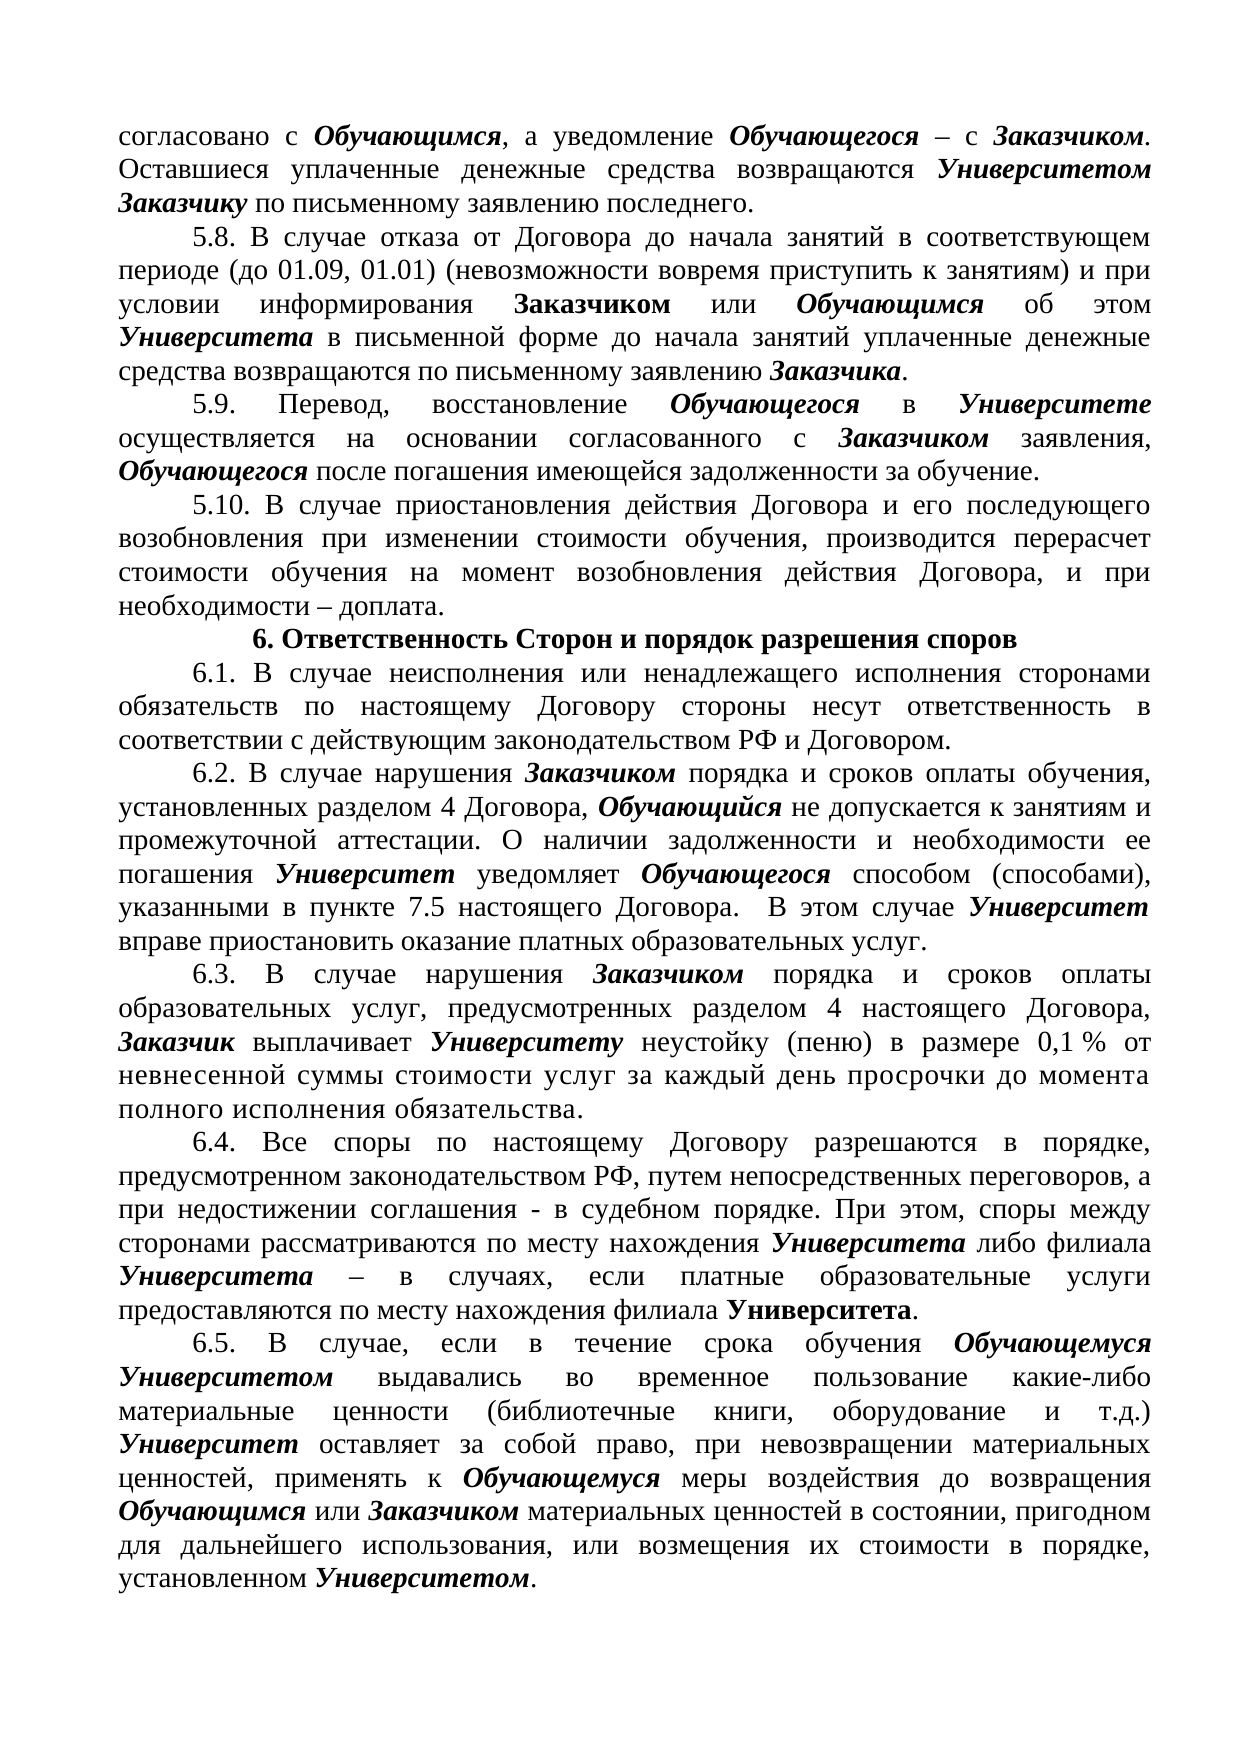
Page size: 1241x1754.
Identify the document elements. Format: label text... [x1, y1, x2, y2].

text 6.2. В случае нарушения Заказчиком порядка и сроков оплаты обучения, установленных разделом 4 Договора, Обучающийся не допускается к занятиям и промежуточной аттестации. О наличии задолженности и необходимости ее погашения Университет уведомляет Обучающегося способом (способами), указанными в пункте 7.5 настоящего Договора. В этом случае Университет вправе приостановить оказание платных образовательных услуг. [118, 755, 1152, 957]
text 6.3. В случае нарушения Заказчиком порядка и сроков оплаты образовательных услуг, предусмотренных разделом 4 настоящего Договора, Заказчик выплачивает Университету неустойку (пеню) в размере 0,1 % от невнесенной суммы стоимости услуг за каждый день просрочки до момента полного исполнения обязательства. [118, 957, 1152, 1124]
text 6.1. В случае неисполнения или ненадлежащего исполнения сторонами обязательств по настоящему Договору стороны несут ответственность в соответствии с действующим законодательством РФ и Договором. [118, 655, 1152, 755]
text 5.8. В случае отказа от Договора до начала занятий в соответствующем периоде (до 01.09, 01.01) (невозможности вовремя приступить к занятиям) и при условии информирования Заказчиком или Обучающимся об этом Университета в письменной форме до начала занятий уплаченные денежные средства возвращаются по письменному заявлению Заказчика. [118, 219, 1152, 386]
text 6.5. В случае, если в течение срока обучения Обучающемуся Университетом выдавались во временное пользование какие-либо материальные ценности (библиотечные книги, оборудование и т.д.) Университет оставляет за собой право, при невозвращении материальных ценностей, применять к Обучающемуся меры воздействия до возвращения Обучающимся или Заказчиком материальных ценностей в состоянии, пригодном для дальнейшего использования, или возмещения их стоимости в порядке, установленном Университетом. [118, 1326, 1152, 1594]
text 6. Ответственность Сторон и порядок разрешения споров [118, 621, 1152, 655]
text 6.4. Все споры по настоящему Договору разрешаются в порядке, предусмотренном законодательством РФ, путем непосредственных переговоров, а при недостижении соглашения - в судебном порядке. При этом, споры между сторонами рассматриваются по месту нахождения Университета либо филиала Университета – в случаях, если платные образовательные услуги предоставляются по месту нахождения филиала Университета. [118, 1124, 1152, 1326]
text 5.10. В случае приостановления действия Договора и его последующего возобновления при изменении стоимости обучения, производится перерасчет стоимости обучения на момент возобновления действия Договора, и при необходимости – доплата. [118, 487, 1152, 621]
text 5.9. Перевод, восстановление Обучающегося в Университете осуществляется на основании согласованного с Заказчиком заявления, Обучающегося после погашения имеющейся задолженности за обучение. [118, 386, 1152, 487]
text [118, 118, 1152, 219]
